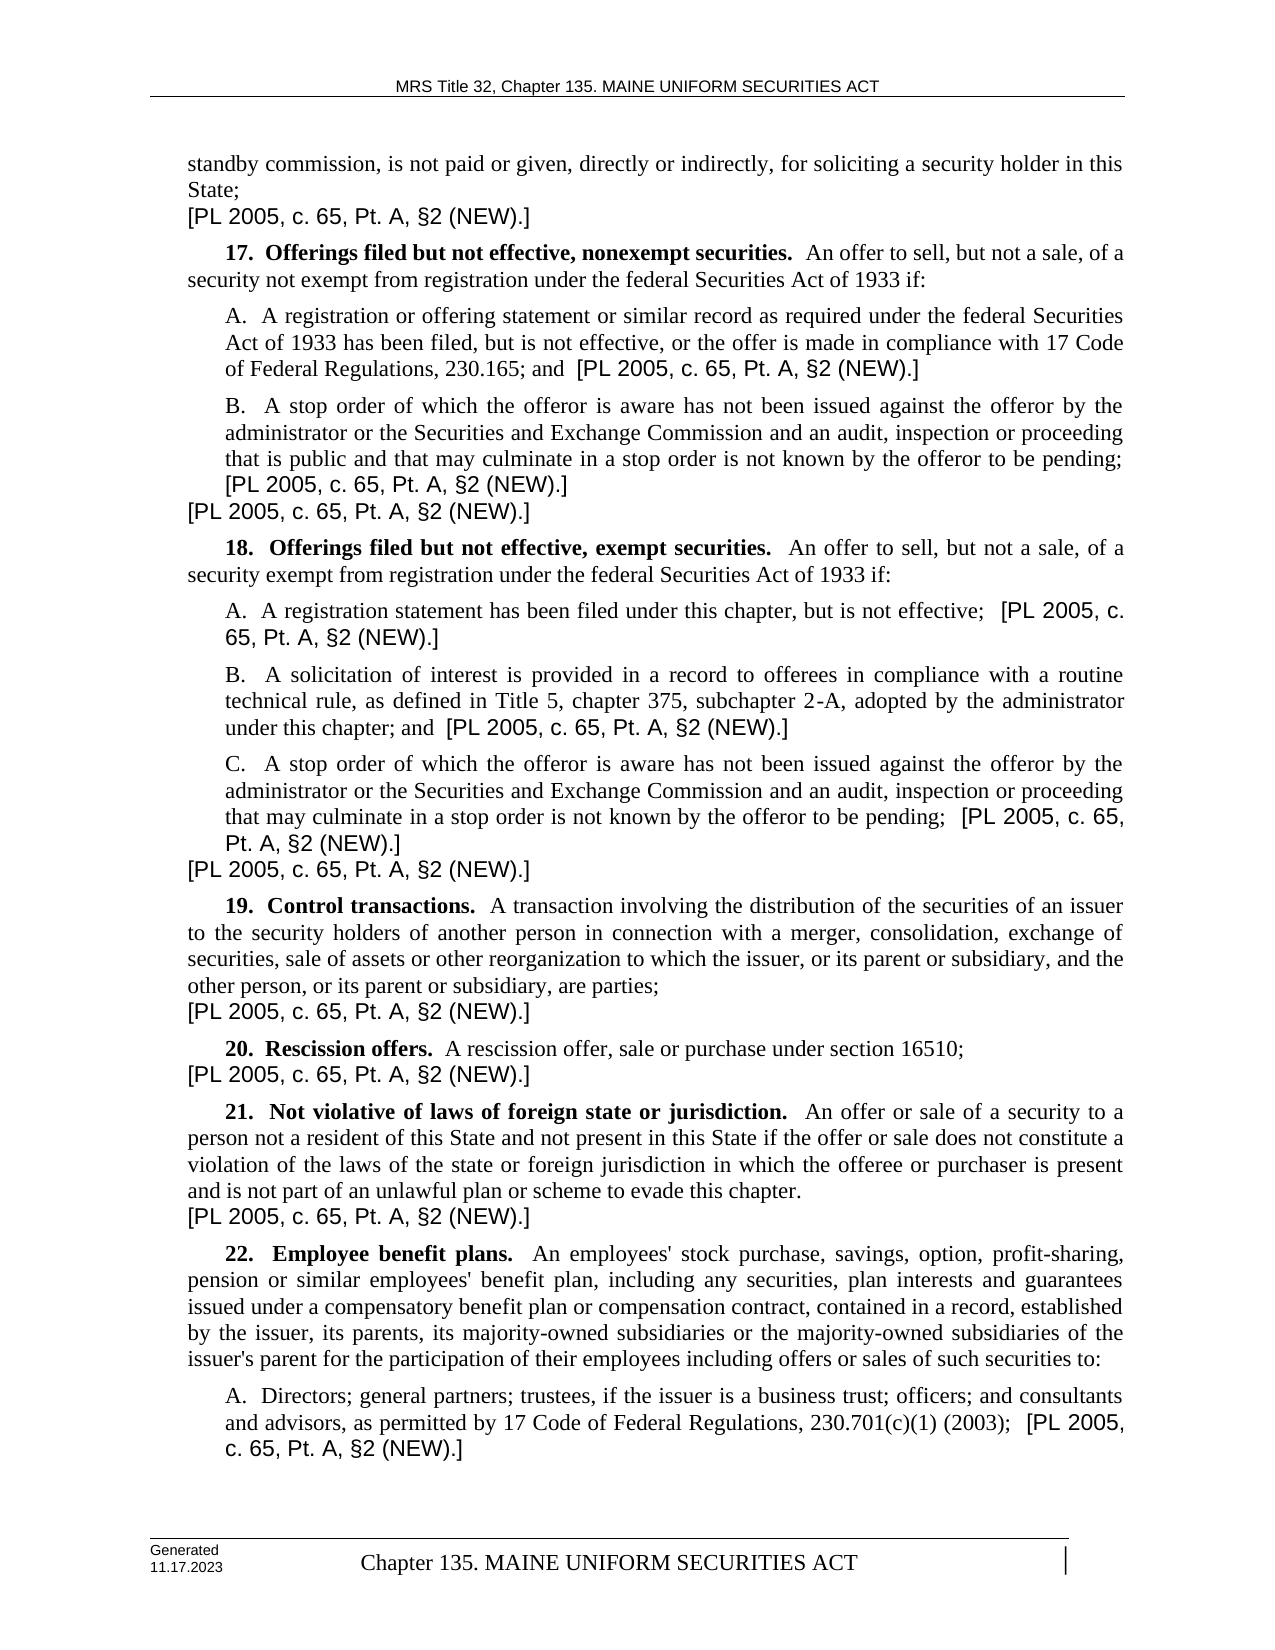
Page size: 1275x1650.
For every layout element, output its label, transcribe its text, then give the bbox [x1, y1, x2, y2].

text [PL 2005, c. 65, Pt. A, §2 (NEW).] [187, 498, 1125, 524]
text B. A solicitation of interest is provided in a record to offerees in compliance with a routine technical rule, as defined in Title 5, chapter 375, subchapter 2‑A, adopted by the administrator under this chapter; and [PL 2005, c. 65, Pt. A, §2 (NEW).] [225, 661, 1125, 740]
text [PL 2005, c. 65, Pt. A, §2 (NEW).] [187, 856, 1125, 882]
text [PL 2005, c. 65, Pt. A, §2 (NEW).] [187, 1061, 1125, 1087]
text [PL 2005, c. 65, Pt. A, §2 (NEW).] [187, 998, 1125, 1024]
text 18. Offerings filed but not effective, exempt securities. An offer to sell, but not a sale, of a security exempt from registration under the federal Securities Act of 1933 if: [187, 534, 1125, 587]
text 21. Not violative of laws of foreign state or jurisdiction. An offer or sale of a security to a person not a resident of this State and not present in this State if the offer or sale does not constitute a violation of the laws of the state or foreign jurisdiction in which the offeree or purchaser is present and is not part of an unlawful plan or scheme to evade this chapter. [187, 1098, 1125, 1203]
text B. A stop order of which the offeror is aware has not been issued against the offeror by the administrator or the Securities and Exchange Commission and an audit, inspection or proceeding that is public and that may culminate in a stop order is not known by the offeror to be pending; [PL 2005, c. 65, Pt. A, §2 (NEW).] [225, 392, 1125, 498]
text 20. Rescission offers. A rescission offer, sale or purchase under section 16510; [187, 1035, 1125, 1061]
text [PL 2005, c. 65, Pt. A, §2 (NEW).] [187, 203, 1125, 229]
text A. A registration or offering statement or similar record as required under the federal Securities Act of 1933 has been filed, but is not effective, or the offer is made in compliance with 17 Code of Federal Regulations, 230.165; and [PL 2005, c. 65, Pt. A, §2 (NEW).] [225, 303, 1125, 382]
text 17. Offerings filed but not effective, nonexempt securities. An offer to sell, but not a sale, of a security not exempt from registration under the federal Securities Act of 1933 if: [187, 239, 1125, 292]
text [187, 150, 1125, 203]
text A. A registration statement has been filed under this chapter, but is not effective; [PL 2005, c. 65, Pt. A, §2 (NEW).] [225, 597, 1125, 650]
text A. Directors; general partners; trustees, if the issuer is a business trust; officers; and consultants and advisors, as permitted by 17 Code of Federal Regulations, 230.701(c)(1) (2003); [PL 2005, c. 65, Pt. A, §2 (NEW).] [225, 1382, 1125, 1461]
text C. A stop order of which the offeror is aware has not been issued against the offeror by the administrator or the Securities and Exchange Commission and an audit, inspection or proceeding that may culminate in a stop order is not known by the offeror to be pending; [PL 2005, c. 65, Pt. A, §2 (NEW).] [225, 750, 1125, 856]
text 19. Control transactions. A transaction involving the distribution of the securities of an issuer to the security holders of another person in connection with a merger, consolidation, exchange of securities, sale of assets or other reorganization to which the issuer, or its parent or subsidiary, and the other person, or its parent or subsidiary, are parties; [187, 893, 1125, 998]
text 22. Employee benefit plans. An employees' stock purchase, savings, option, profit-sharing, pension or similar employees' benefit plan, including any securities, plan interests and guarantees issued under a compensatory benefit plan or compensation contract, contained in a record, established by the issuer, its parents, its majority-owned subsidiaries or the majority-owned subsidiaries of the issuer's parent for the participation of their employees including offers or sales of such securities to: [187, 1240, 1125, 1372]
text [PL 2005, c. 65, Pt. A, §2 (NEW).] [187, 1203, 1125, 1230]
